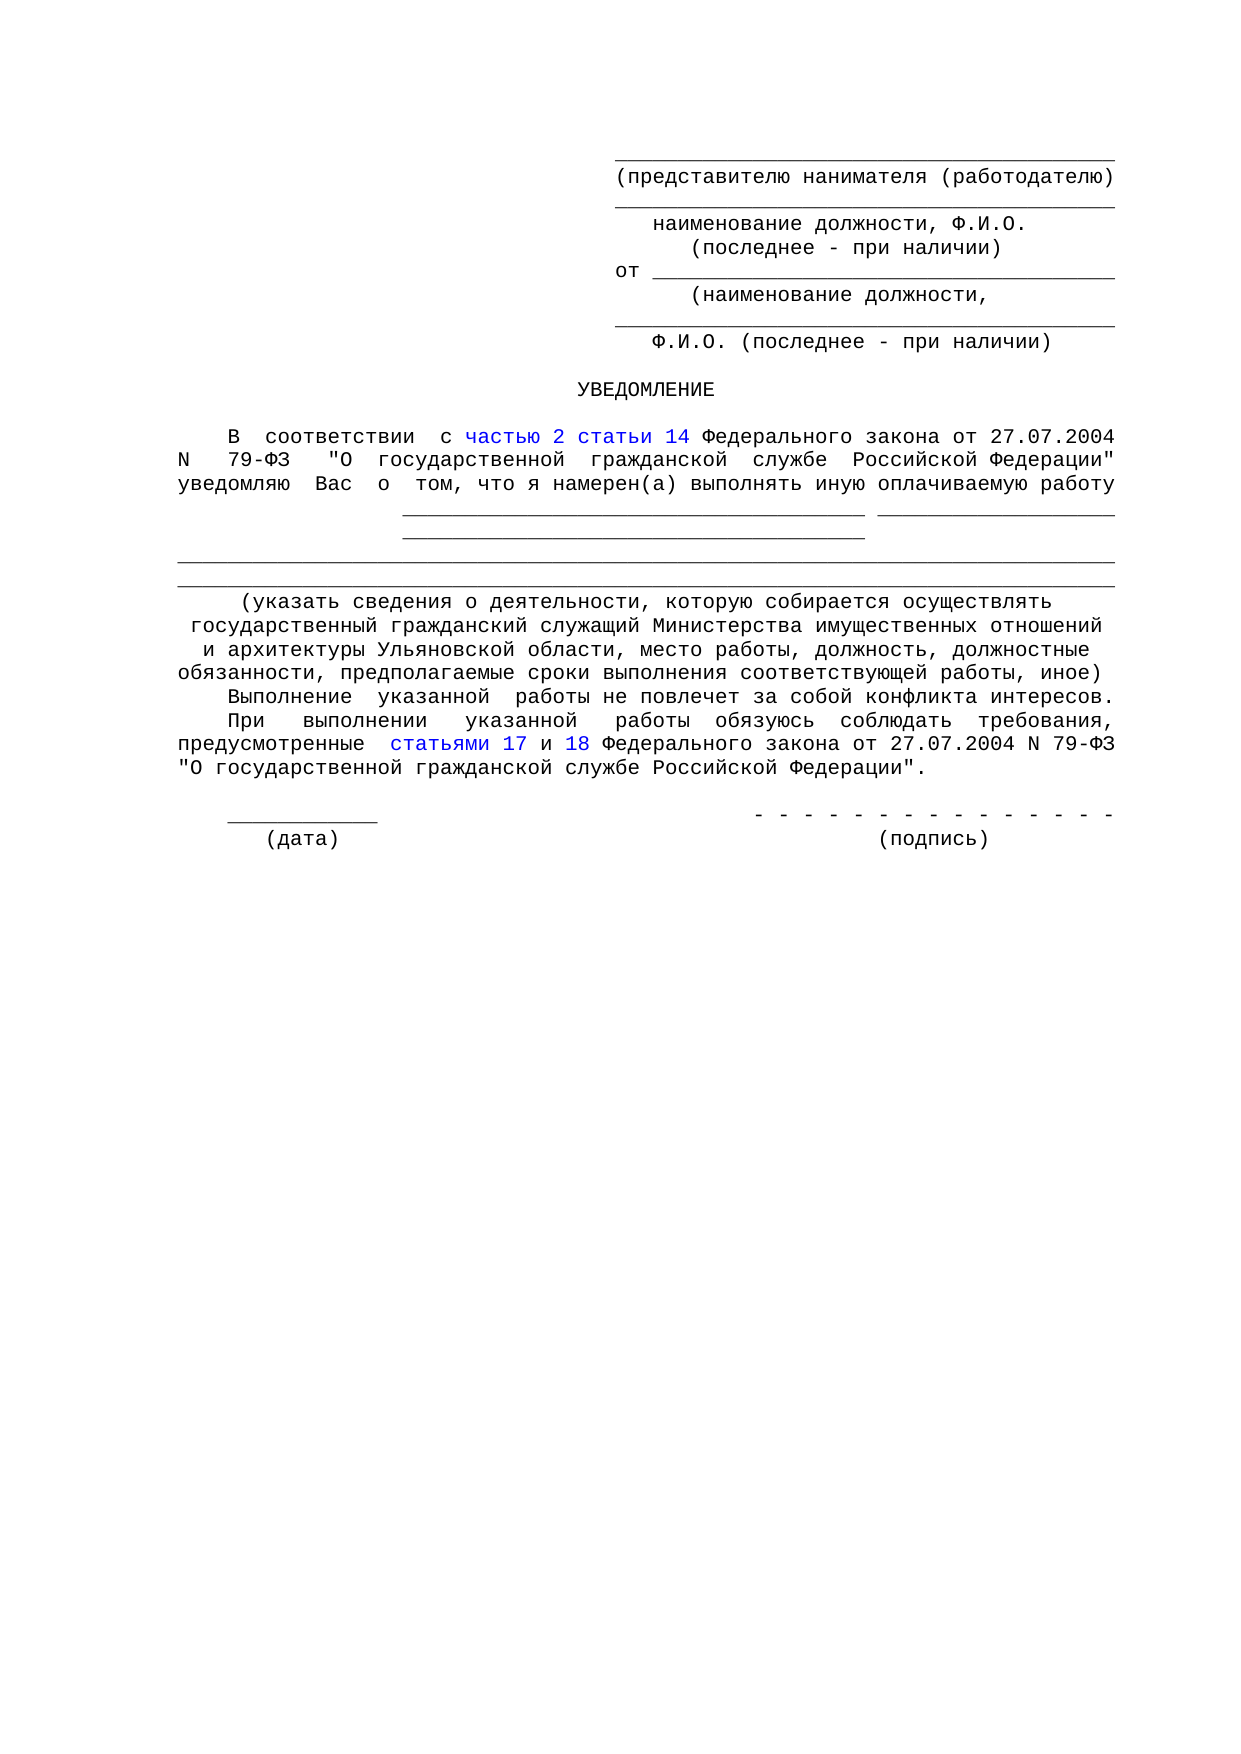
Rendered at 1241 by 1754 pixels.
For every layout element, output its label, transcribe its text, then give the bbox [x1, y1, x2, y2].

text ________________________________________ [177, 189, 1152, 213]
text Выполнение указанной работы не повлечет за собой конфликта интересов. [177, 686, 1152, 709]
text (последнее - при наличии) [177, 237, 1152, 260]
text Ф.И.О. (последнее - при наличии) [177, 331, 1152, 355]
text УВЕДОМЛЕНИЕ [177, 378, 1152, 402]
text (представителю нанимателя (работодателю) [177, 166, 1152, 189]
text _____________________________________ ___________________ [177, 497, 1152, 520]
text При выполнении указанной работы обязуюсь соблюдать требования, [177, 709, 1152, 733]
text _____________________________________ [177, 520, 1152, 544]
text наименование должности, Ф.И.О. [177, 213, 1152, 237]
text предусмотренные статьями 17 и 18 Федерального закона от 27.07.2004 N 79-ФЗ [177, 733, 1152, 757]
text N 79-ФЗ "О государственной гражданской службе Российской Федерации" [177, 449, 1152, 473]
text ________________________________________ [177, 308, 1152, 331]
text В соответствии с частью 2 статьи 14 Федерального закона от 27.07.2004 [177, 426, 1152, 449]
text ____________ - - - - - - - - - - - - - - - [177, 804, 1152, 828]
text ________________________________________ [177, 142, 1152, 166]
text обязанности, предполагаемые сроки выполнения соответствующей работы, иное) [177, 662, 1152, 686]
text уведомляю Вас о том, что я намерен(а) выполнять иную оплачиваемую работу [177, 473, 1152, 497]
text от _____________________________________ [177, 260, 1152, 284]
text (дата) (подпись) [177, 828, 1152, 851]
text и архитектуры Ульяновской области, место работы, должность, должностные [177, 639, 1152, 662]
text государственный гражданский служащий Министерства имущественных отношений [177, 615, 1152, 639]
text (указать сведения о деятельности, которую собирается осуществлять [177, 591, 1152, 615]
text ___________________________________________________________________________ [177, 544, 1152, 568]
text "О государственной гражданской службе Российской Федерации". [177, 757, 1152, 781]
text ___________________________________________________________________________ [177, 568, 1152, 591]
text (наименование должности, [177, 284, 1152, 308]
